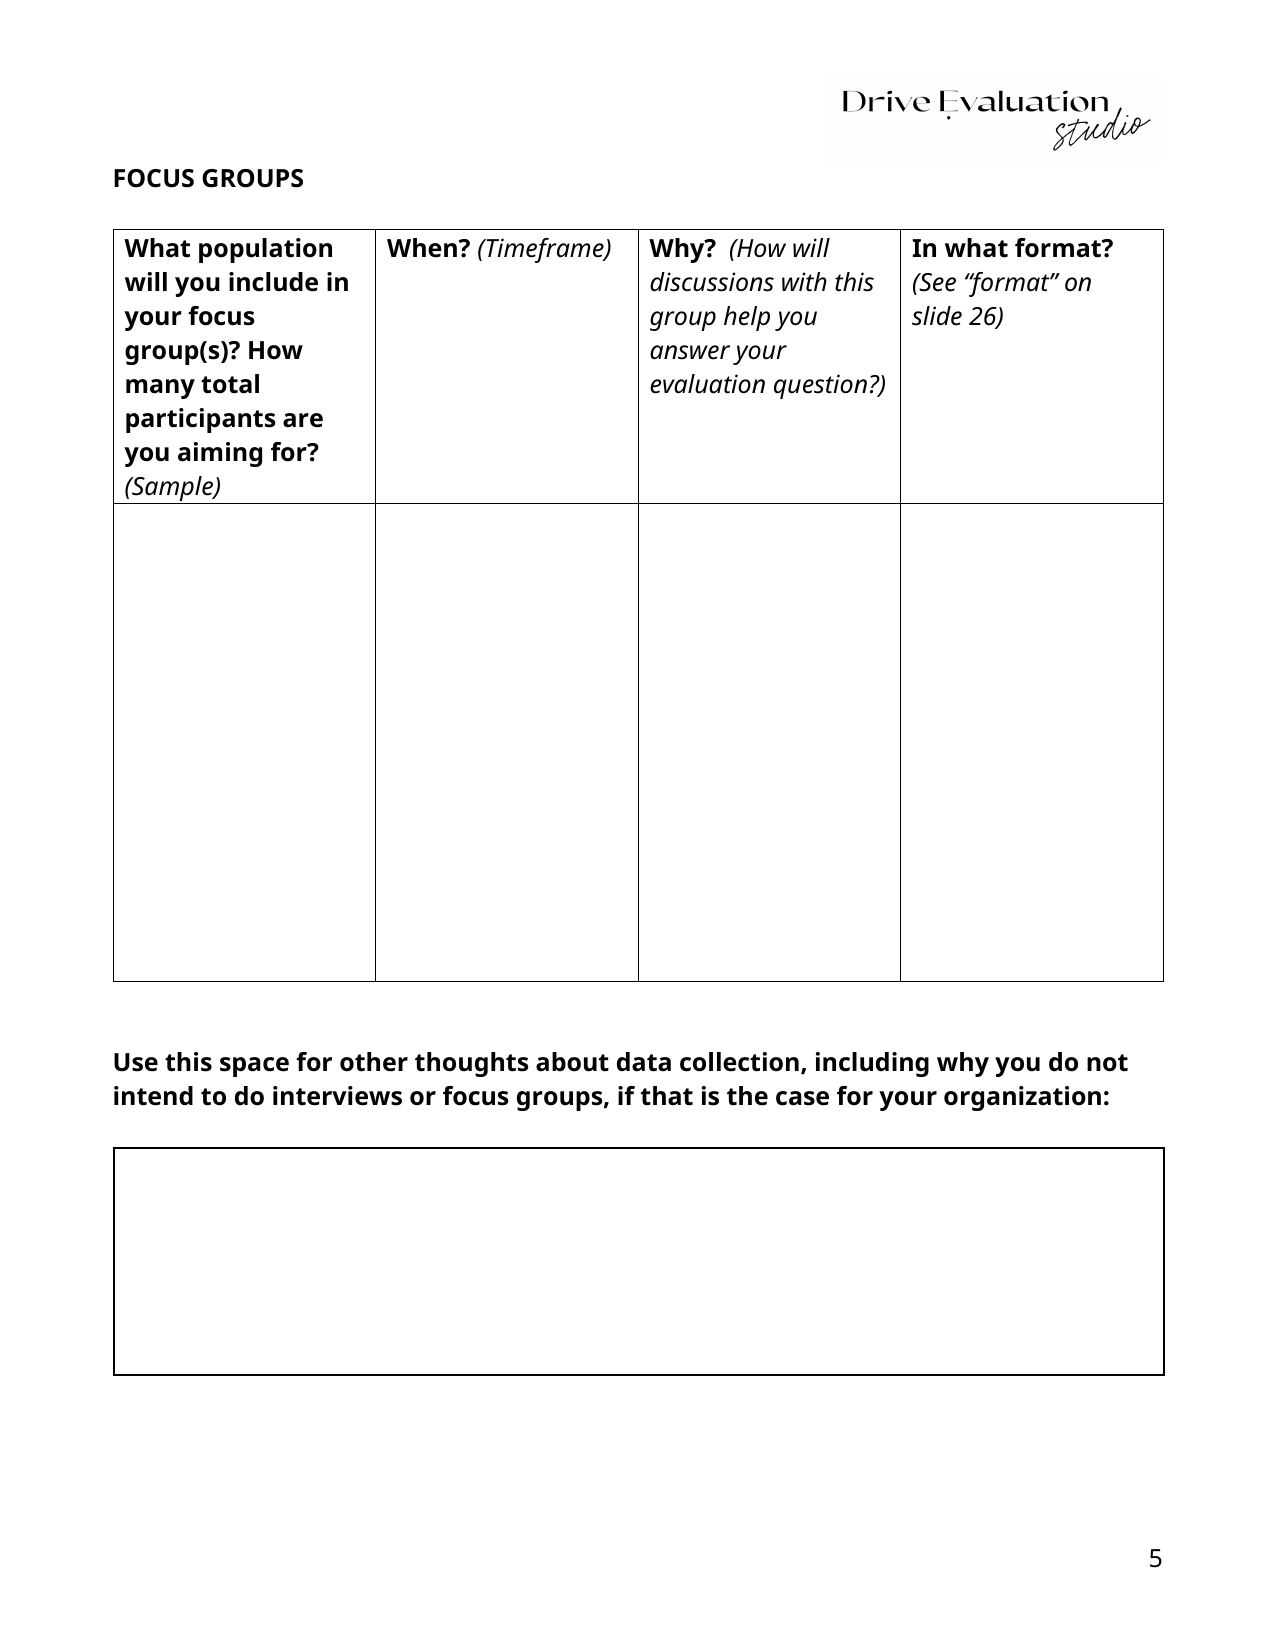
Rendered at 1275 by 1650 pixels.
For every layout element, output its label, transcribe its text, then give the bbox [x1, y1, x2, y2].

table_header What population will you include in your focus group(s)? How many total participants are you aiming for? (Sample) [114, 230, 375, 503]
text Use this space for other thoughts about data collection, including why you do not intend to do interviews or focus groups, if that is the case for your organization: [112, 1044, 1162, 1113]
table_cell [901, 504, 1163, 981]
table_header Why? (How will discussions with this group help you answer your evaluation question?) [639, 230, 900, 503]
table_cell [376, 504, 638, 981]
text FOCUS GROUPS [112, 161, 1162, 195]
table_cell [639, 504, 900, 981]
table_header In what format? (See “format” on slide 26) [901, 230, 1163, 503]
table_cell [114, 504, 375, 981]
table_header When? (Timeframe) [376, 230, 638, 503]
picture [824, 75, 1163, 162]
table_header [115, 1149, 1163, 1374]
